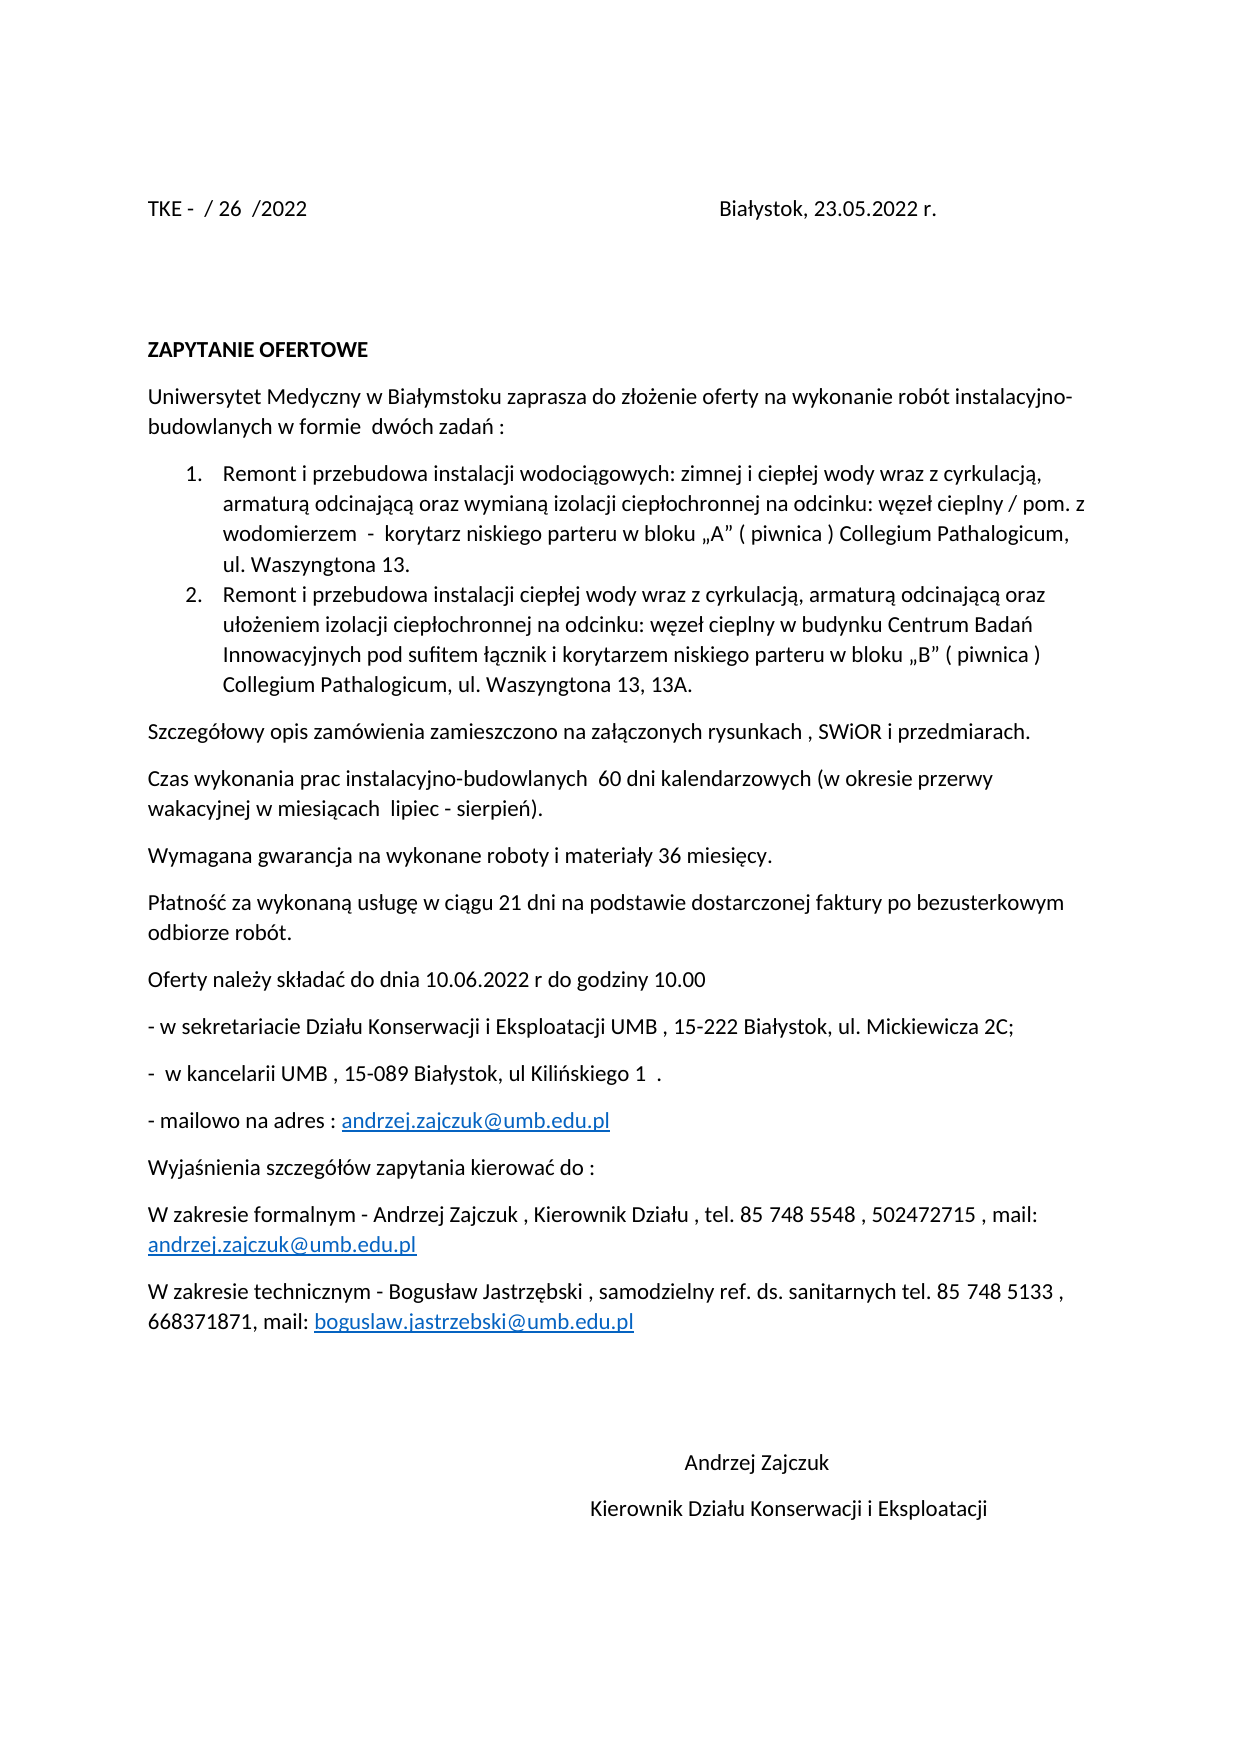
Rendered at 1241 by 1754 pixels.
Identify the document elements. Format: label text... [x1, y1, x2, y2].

list Remont i przebudowa instalacji wodociągowych: zimnej i ciepłej wody wraz z cyrkulacją, armaturą odcinającą oraz wymianą izolacji ciepłochronnej na odcinku: węzeł cieplny / pom. z wodomierzem - korytarz niskiego parteru w bloku „A” ( piwnica ) Collegium Pathalogicum, ul. Waszyngtona 13. [185, 459, 1093, 578]
text Wyjaśnienia szczegółów zapytania kierować do : [148, 1153, 1093, 1181]
text ZAPYTANIE OFERTOWE [148, 335, 1093, 363]
text - w kancelarii UMB , 15-089 Białystok, ul Kilińskiego 1 . [148, 1059, 1093, 1087]
text Andrzej Zajczuk [148, 1448, 1093, 1476]
text Wymagana gwarancja na wykonane roboty i materiały 36 miesięcy. [148, 841, 1093, 869]
text - w sekretariacie Działu Konserwacji i Eksploatacji UMB , 15-222 Białystok, ul. Mickiewicza 2C; [148, 1012, 1093, 1040]
text Szczegółowy opis zamówienia zamieszczono na załączonych rysunkach , SWiOR i przedmiarach. [148, 717, 1093, 745]
text TKE - / 26 /2022 Białystok, 23.05.2022 r. [148, 194, 1093, 222]
text Czas wykonania prac instalacyjno-budowlanych 60 dni kalendarzowych (w okresie przerwy wakacyjnej w miesiącach lipiec - sierpień). [148, 764, 1093, 822]
list Remont i przebudowa instalacji ciepłej wody wraz z cyrkulacją, armaturą odcinającą oraz ułożeniem izolacji ciepłochronnej na odcinku: węzeł cieplny w budynku Centrum Badań Innowacyjnych pod sufitem łącznik i korytarzem niskiego parteru w bloku „B” ( piwnica ) Collegium Pathalogicum, ul. Waszyngtona 13, 13A. [185, 580, 1093, 698]
text Uniwersytet Medyczny w Białymstoku zaprasza do złożenie oferty na wykonanie robót instalacyjno-budowlanych w formie dwóch zadań : [148, 382, 1093, 440]
text W zakresie technicznym - Bogusław Jastrzębski , samodzielny ref. ds. sanitarnych tel. 85 748 5133 , 668371871, mail: boguslaw.jastrzebski@umb.edu.pl [148, 1277, 1093, 1335]
text - mailowo na adres : andrzej.zajczuk@umb.edu.pl [148, 1106, 1093, 1134]
text W zakresie formalnym - Andrzej Zajczuk , Kierownik Działu , tel. 85 748 5548 , 502472715 , mail: andrzej.zajczuk@umb.edu.pl [148, 1200, 1093, 1258]
text Kierownik Działu Konserwacji i Eksploatacji [148, 1494, 1093, 1553]
text Płatność za wykonaną usługę w ciągu 21 dni na podstawie dostarczonej faktury po bezusterkowym odbiorze robót. [148, 888, 1093, 946]
text Oferty należy składać do dnia 10.06.2022 r do godziny 10.00 [148, 965, 1093, 993]
